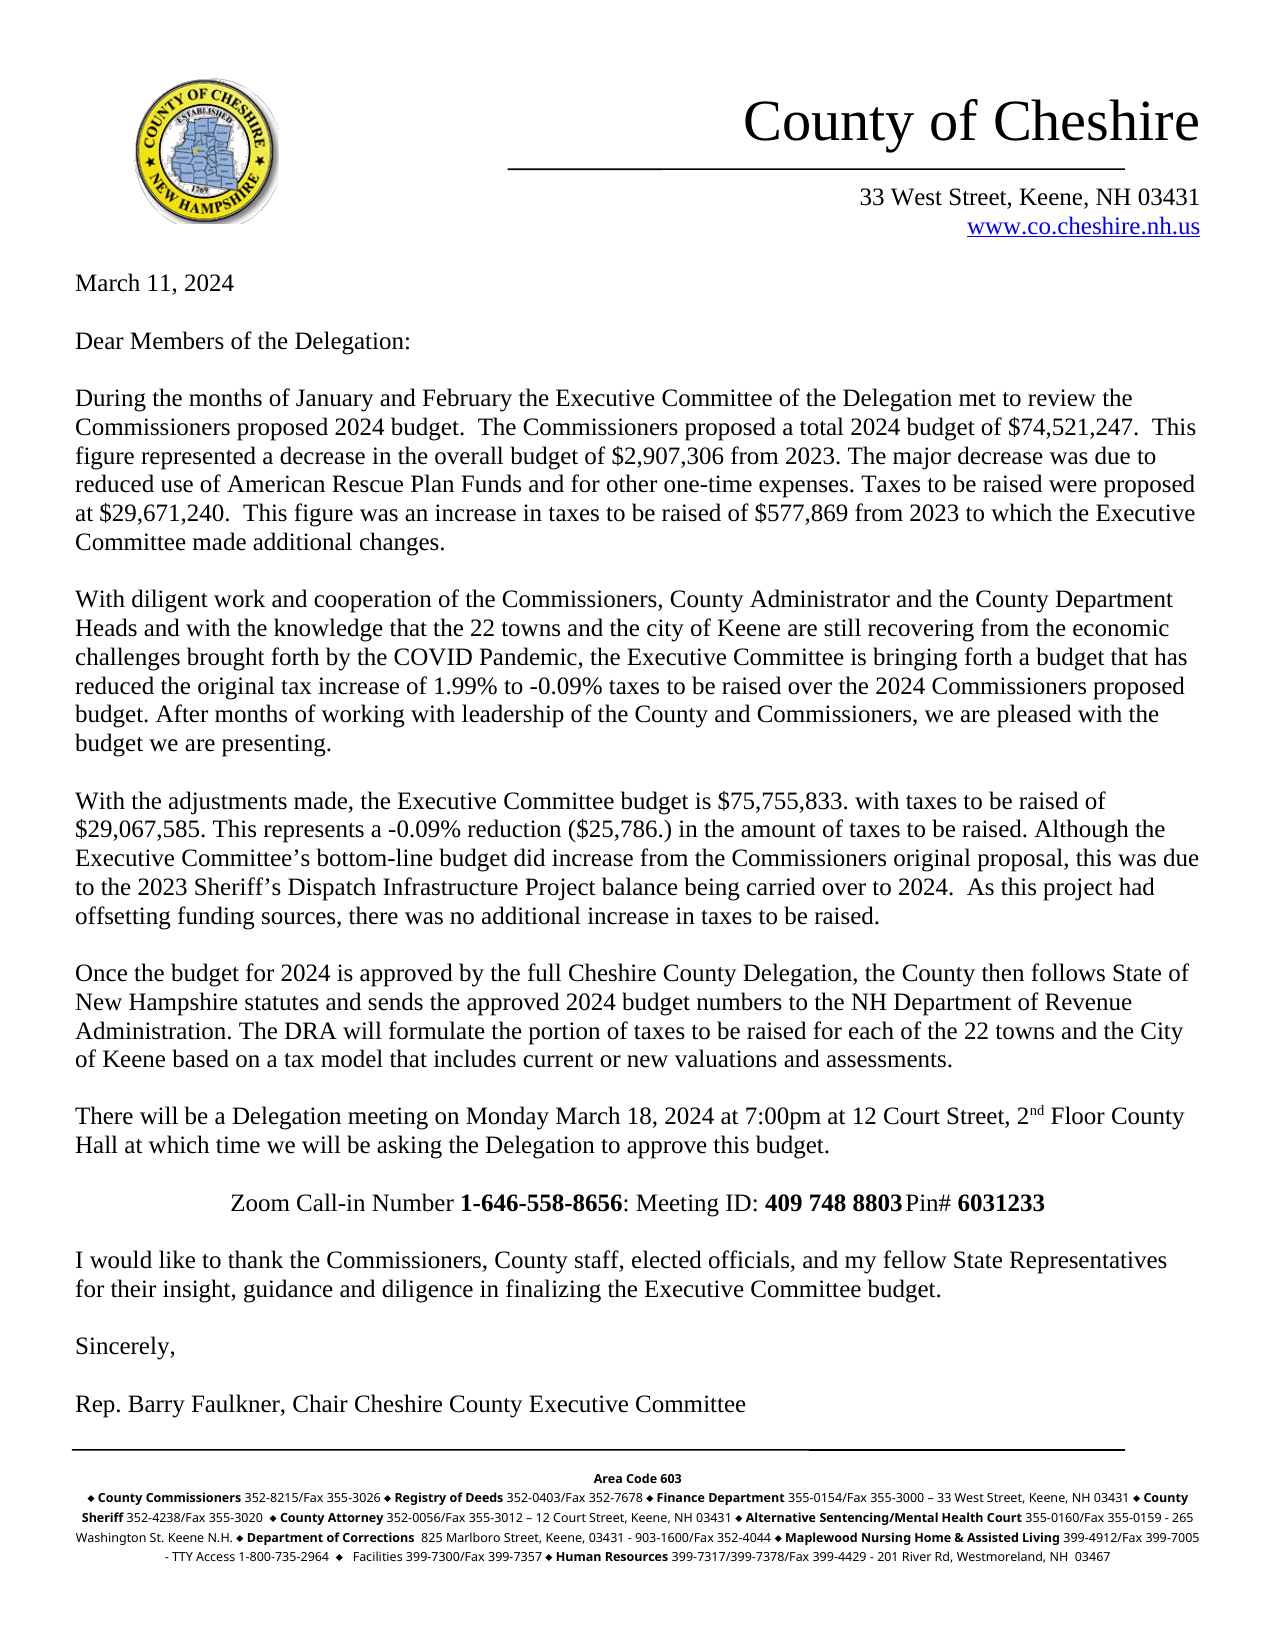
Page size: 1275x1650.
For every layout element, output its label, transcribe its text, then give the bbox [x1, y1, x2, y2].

text I would like to thank the Commissioners, County staff, elected officials, and my fellow State Representatives for their insight, guidance and diligence in finalizing the Executive Committee budget. [75, 1245, 1200, 1303]
text With the adjustments made, the Executive Committee budget is $75,755,833. with taxes to be raised of $29,067,585. This represents a -0.09% reduction ($25,786.) in the amount of taxes to be raised. Although the Executive Committee’s bottom-line budget did increase from the Commissioners original proposal, this was due to the 2023 Sheriff’s Dispatch Infrastructure Project balance being carried over to 2024. As this project had offsetting funding sources, there was no additional increase in taxes to be raised. [75, 786, 1200, 929]
text During the months of January and February the Executive Committee of the Delegation met to review the Commissioners proposed 2024 budget. The Commissioners proposed a total 2024 budget of $74,521,247. This figure represented a decrease in the overall budget of $2,907,306 from 2023. The major decrease was due to reduced use of American Rescue Plan Funds and for other one-time expenses. Taxes to be raised were proposed at $29,671,240. This figure was an increase in taxes to be raised of $577,869 from 2023 to which the Executive Committee made additional changes. [75, 383, 1200, 556]
text Once the budget for 2024 is approved by the full Cheshire County Delegation, the County then follows State of New Hampshire statutes and sends the approved 2024 budget numbers to the NH Department of Revenue Administration. The DRA will formulate the portion of taxes to be raised for each of the 22 towns and the City of Keene based on a tax model that includes current or new valuations and assessments. [75, 958, 1200, 1073]
text Zoom Call-in Number 1-646-558-8656: Meeting ID: 409 748 8803 Pin# 6031233 [75, 1188, 1200, 1216]
text With diligent work and cooperation of the Commissioners, County Administrator and the County Department Heads and with the knowledge that the 22 towns and the city of Keene are still recovering from the economic challenges brought forth by the COVID Pandemic, the Executive Committee is bringing forth a budget that has reduced the original tax increase of 1.99% to -0.09% taxes to be raised over the 2024 Commissioners proposed budget. After months of working with leadership of the County and Commissioners, we are pleased with the budget we are presenting. [75, 584, 1200, 757]
text Dear Members of the Delegation: [75, 326, 1200, 354]
text There will be a Delegation meeting on Monday March 18, 2024 at 7:00pm at 12 Court Street, 2nd Floor County Hall at which time we will be asking the Delegation to approve this budget. [75, 1101, 1200, 1159]
text Rep. Barry Faulkner, Chair Cheshire County Executive Committee [75, 1389, 1200, 1418]
text Sincerely, [75, 1331, 1200, 1360]
text March 11, 2024 [75, 268, 1200, 297]
picture [130, 74, 279, 224]
